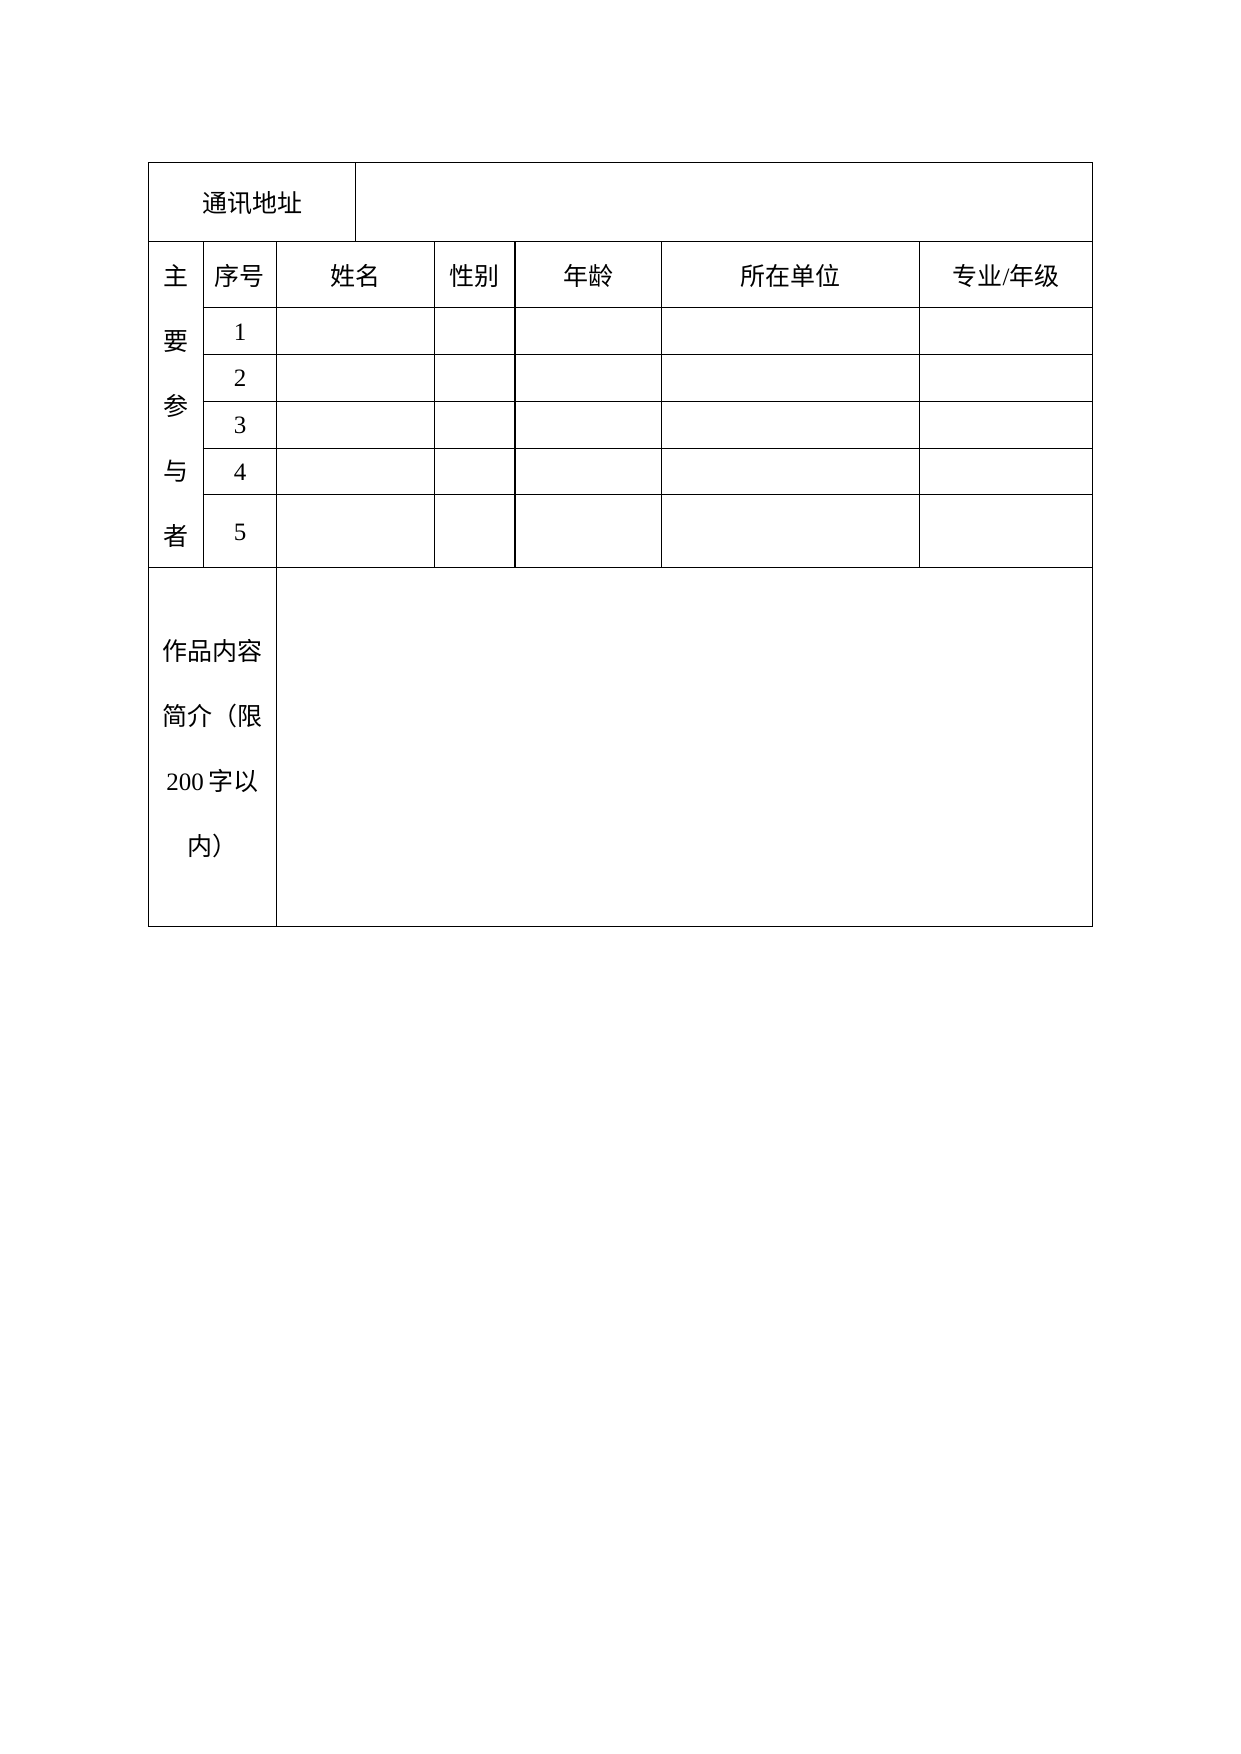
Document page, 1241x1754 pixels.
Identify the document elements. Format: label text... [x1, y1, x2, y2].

table_cell [920, 308, 1092, 354]
table_cell 作品内容简介（限200字以内） [149, 568, 276, 926]
table_cell [435, 308, 514, 354]
table_cell [516, 308, 661, 354]
table_cell [356, 163, 1092, 241]
table_cell 2 [204, 355, 276, 401]
table_cell 主要参 与 者 [149, 242, 203, 567]
table_cell [435, 495, 514, 567]
table_cell [277, 449, 434, 494]
table_cell 姓名 [277, 242, 434, 307]
table_cell 3 [204, 402, 276, 447]
table_cell [435, 355, 514, 401]
table_cell [920, 355, 1092, 401]
table_cell [662, 308, 919, 354]
table_cell [516, 402, 661, 447]
table_cell [662, 355, 919, 401]
table_cell [920, 402, 1092, 447]
table_cell 5 [204, 495, 276, 567]
table_cell [662, 402, 919, 447]
table_cell [516, 449, 661, 494]
table_cell 专业/年级 [920, 242, 1092, 307]
table_cell [277, 355, 434, 401]
table_cell [277, 308, 434, 354]
table_cell 1 [204, 308, 276, 354]
table_cell 通讯地址 [149, 163, 355, 241]
table_cell [920, 495, 1092, 567]
table_cell 性别 [435, 242, 514, 307]
table_cell [277, 402, 434, 447]
table_cell [435, 449, 514, 494]
table_cell [277, 568, 1092, 926]
table_cell [662, 495, 919, 567]
table_cell [435, 402, 514, 447]
table_cell 所在单位 [662, 242, 919, 307]
table_cell [516, 495, 661, 567]
table_cell [662, 449, 919, 494]
table_cell 4 [204, 449, 276, 494]
table_cell [516, 355, 661, 401]
table_cell [920, 449, 1092, 494]
table_cell 年龄 [516, 242, 661, 307]
table_cell [277, 495, 434, 567]
table_cell 序号 [204, 242, 276, 307]
